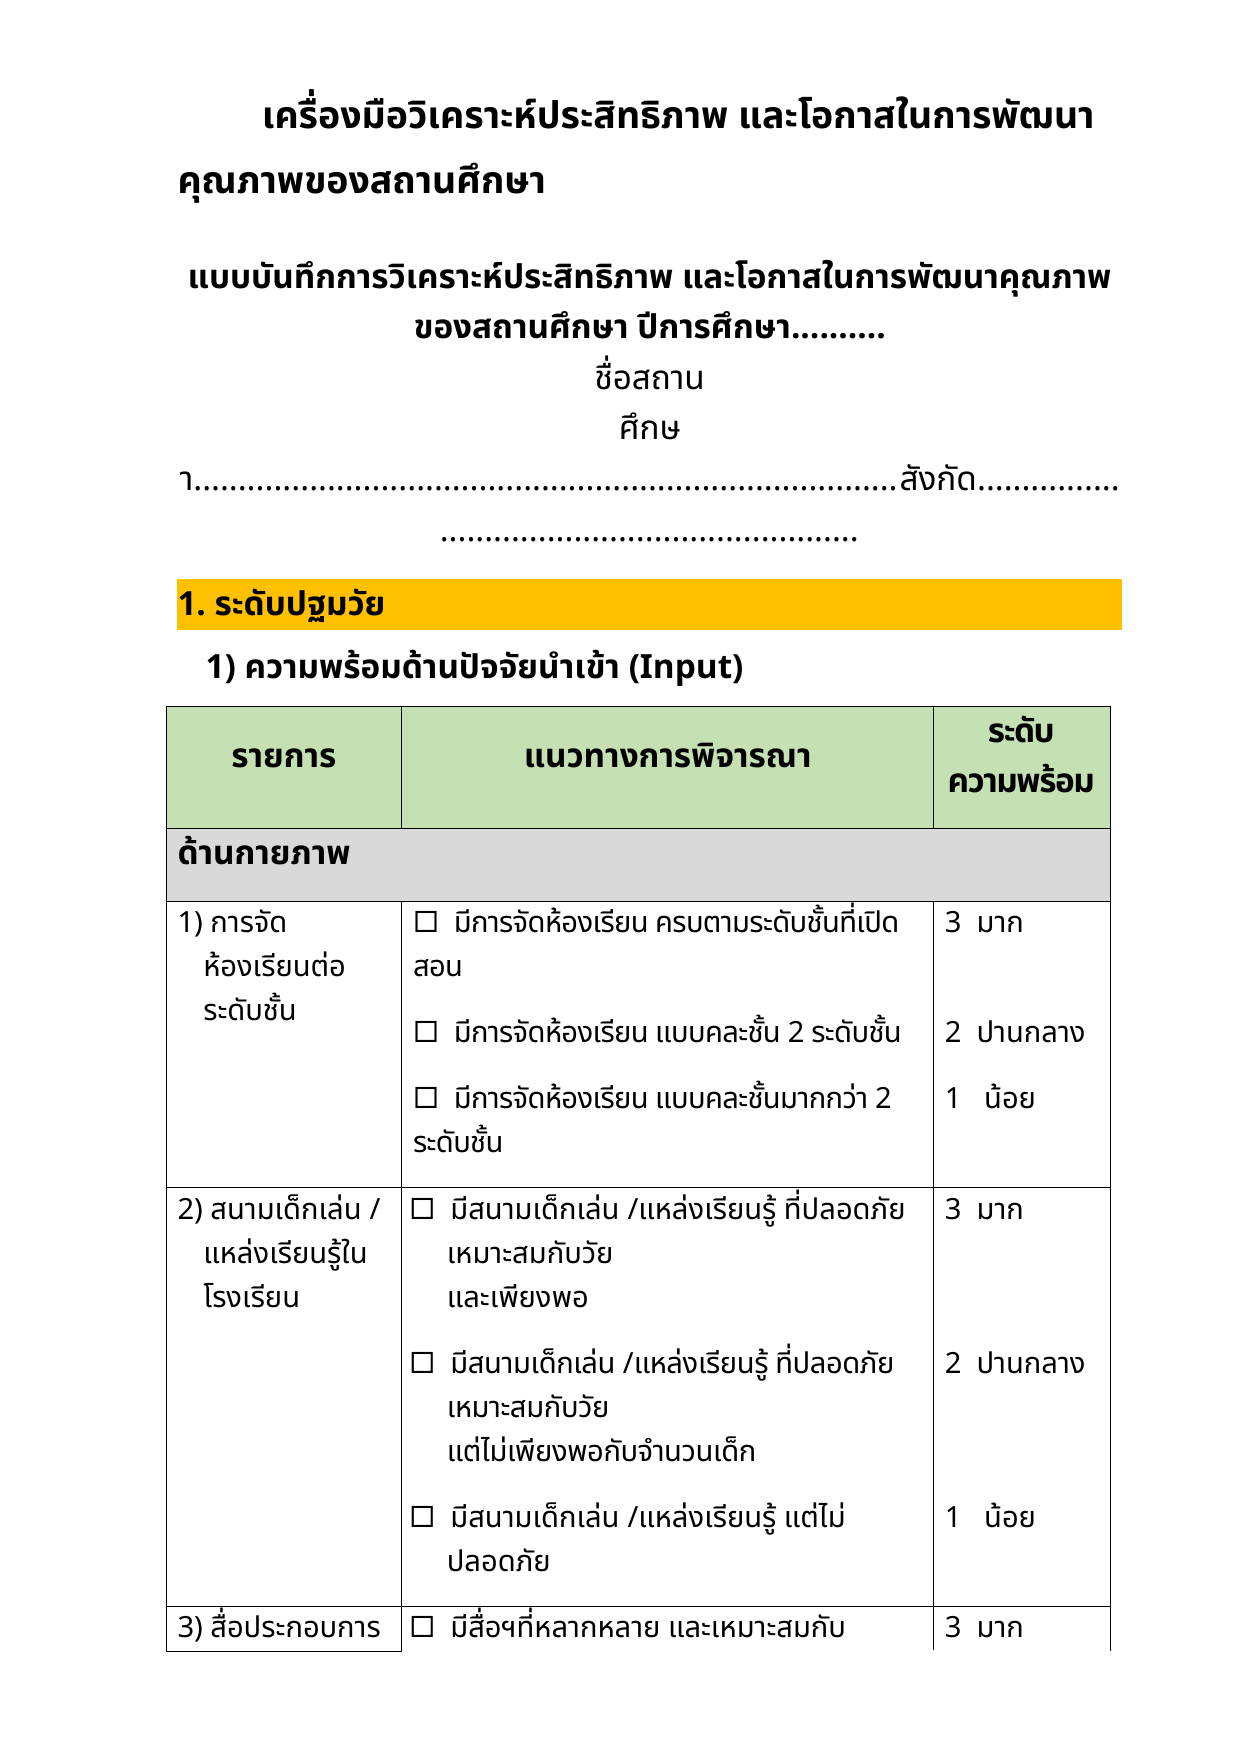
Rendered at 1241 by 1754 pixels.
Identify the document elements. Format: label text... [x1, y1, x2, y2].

table_cell มีการจัดห้องเรียน แบบคละชั้น 2 ระดับชั้น [402, 1011, 933, 1077]
table_cell 1 น้อย [934, 1077, 1110, 1187]
table_cell ด้านกายภาพ [167, 829, 1110, 901]
subtitle เครื่องมือวิเคราะห์ประสิทธิภาพ และโอกาสในการพัฒนาคุณภาพของสถานศึกษา [177, 89, 1122, 210]
table_cell 3 มาก [933, 1607, 1110, 1651]
table_header รายการ [167, 707, 401, 828]
text 1. ระดับปฐมวัย [177, 579, 1122, 630]
text ชื่อสถานศึกษา...............................................................................สังกัด............................................................... [177, 354, 1122, 551]
table_cell มีสนามเด็กเล่น /แหล่งเรียนรู้ ที่ปลอดภัย เหมาะสมกับวัย แต่ไม่เพียงพอกับจำนวนเด็ก [402, 1341, 933, 1495]
table_header แนวทางการพิจารณา [402, 707, 933, 828]
table_cell 2 ปานกลาง [934, 1011, 1110, 1077]
table_cell 3 มาก [934, 1188, 1110, 1341]
text 1) ความพร้อมด้านปัจจัยนำเข้า (Input) [177, 642, 1122, 693]
table_cell มีการจัดห้องเรียน ครบตามระดับชั้นที่เปิดสอน [402, 902, 933, 1011]
table_cell 2 ปานกลาง [934, 1341, 1110, 1495]
table_cell 2) สนามเด็กเล่น / แหล่งเรียนรู้ในโรงเรียน [167, 1188, 401, 1606]
table_cell 1) การจัดห้องเรียนต่อระดับชั้น [167, 902, 401, 1187]
table_header ระดับ ความพร้อม [934, 707, 1110, 828]
table_cell มีการจัดห้องเรียน แบบคละชั้นมากกว่า 2 ระดับชั้น [402, 1077, 933, 1187]
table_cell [402, 1607, 933, 1651]
table_cell มีสนามเด็กเล่น /แหล่งเรียนรู้ ที่ปลอดภัย เหมาะสมกับวัย และเพียงพอ [402, 1188, 933, 1341]
table_cell มีสนามเด็กเล่น /แหล่งเรียนรู้ แต่ไม่ปลอดภัย [402, 1495, 933, 1606]
table_cell 1 น้อย [934, 1495, 1110, 1606]
table_cell 3 มาก [934, 902, 1110, 1011]
text แบบบันทึกการวิเคราะห์ประสิทธิภาพ และโอกาสในการพัฒนาคุณภาพของสถานศึกษา ปีการศึกษา.......... [177, 253, 1122, 354]
table_cell 3) สื่อประกอบการจัดประสบการณ์ [167, 1607, 401, 1651]
